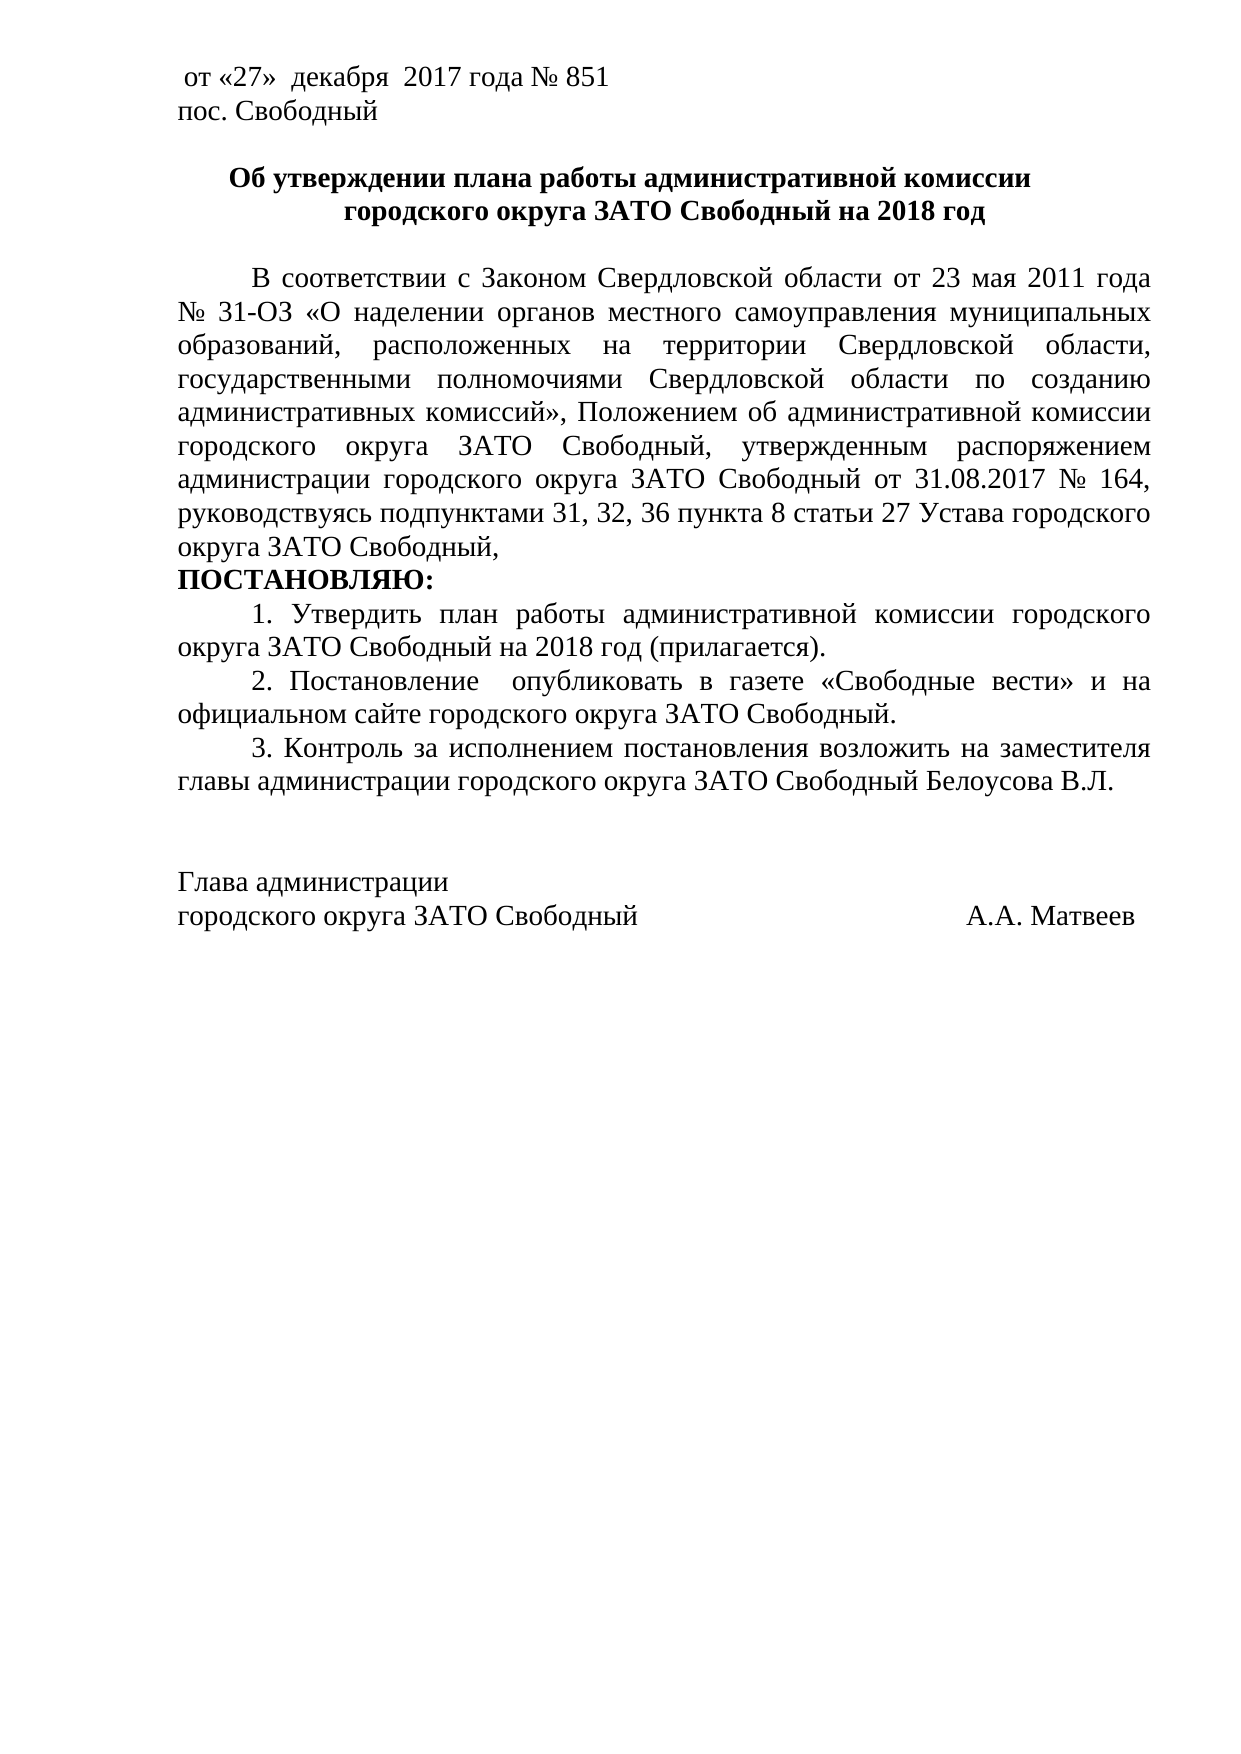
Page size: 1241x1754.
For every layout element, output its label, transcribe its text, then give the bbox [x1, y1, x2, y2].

text ПОСТАНОВЛЯЮ: [177, 562, 1152, 596]
text Глава администрации [177, 864, 1152, 898]
text В соответствии с Законом Свердловской области от 23 мая 2011 года № 31-ОЗ «О наделении органов местного самоуправления муниципальных образований, расположенных на территории Свердловской области, государственными полномочиями Свердловской области по созданию административных комиссий», Положением об административной комиссии городского округа ЗАТО Свободный, утвержденным распоряжением администрации городского округа ЗАТО Свободный от 31.08.2017 № 164, руководствуясь подпунктами 31, 32, 36 пункта 8 статьи 27 Устава городского округа ЗАТО Свободный, [177, 260, 1152, 562]
text 3. Контроль за исполнением постановления возложить на заместителя главы администрации городского округа ЗАТО Свободный Белоусова В.Л. [177, 730, 1152, 797]
text 2. Постановление опубликовать в газете «Свободные вести» и на официальном сайте городского округа ЗАТО Свободный. [177, 663, 1152, 730]
text Об утверждении плана работы административной комиссии [177, 160, 1152, 193]
text пос. Свободный [177, 93, 1152, 126]
text 1. Утвердить план работы административной комиссии городского округа ЗАТО Свободный на 2018 год (прилагается). [177, 596, 1152, 663]
text от «27» декабря 2017 года № 851 [177, 59, 1152, 93]
text городского округа ЗАТО Свободный А.А. Матвеев [177, 898, 1152, 931]
text городского округа ЗАТО Свободный на 2018 год [177, 193, 1152, 227]
